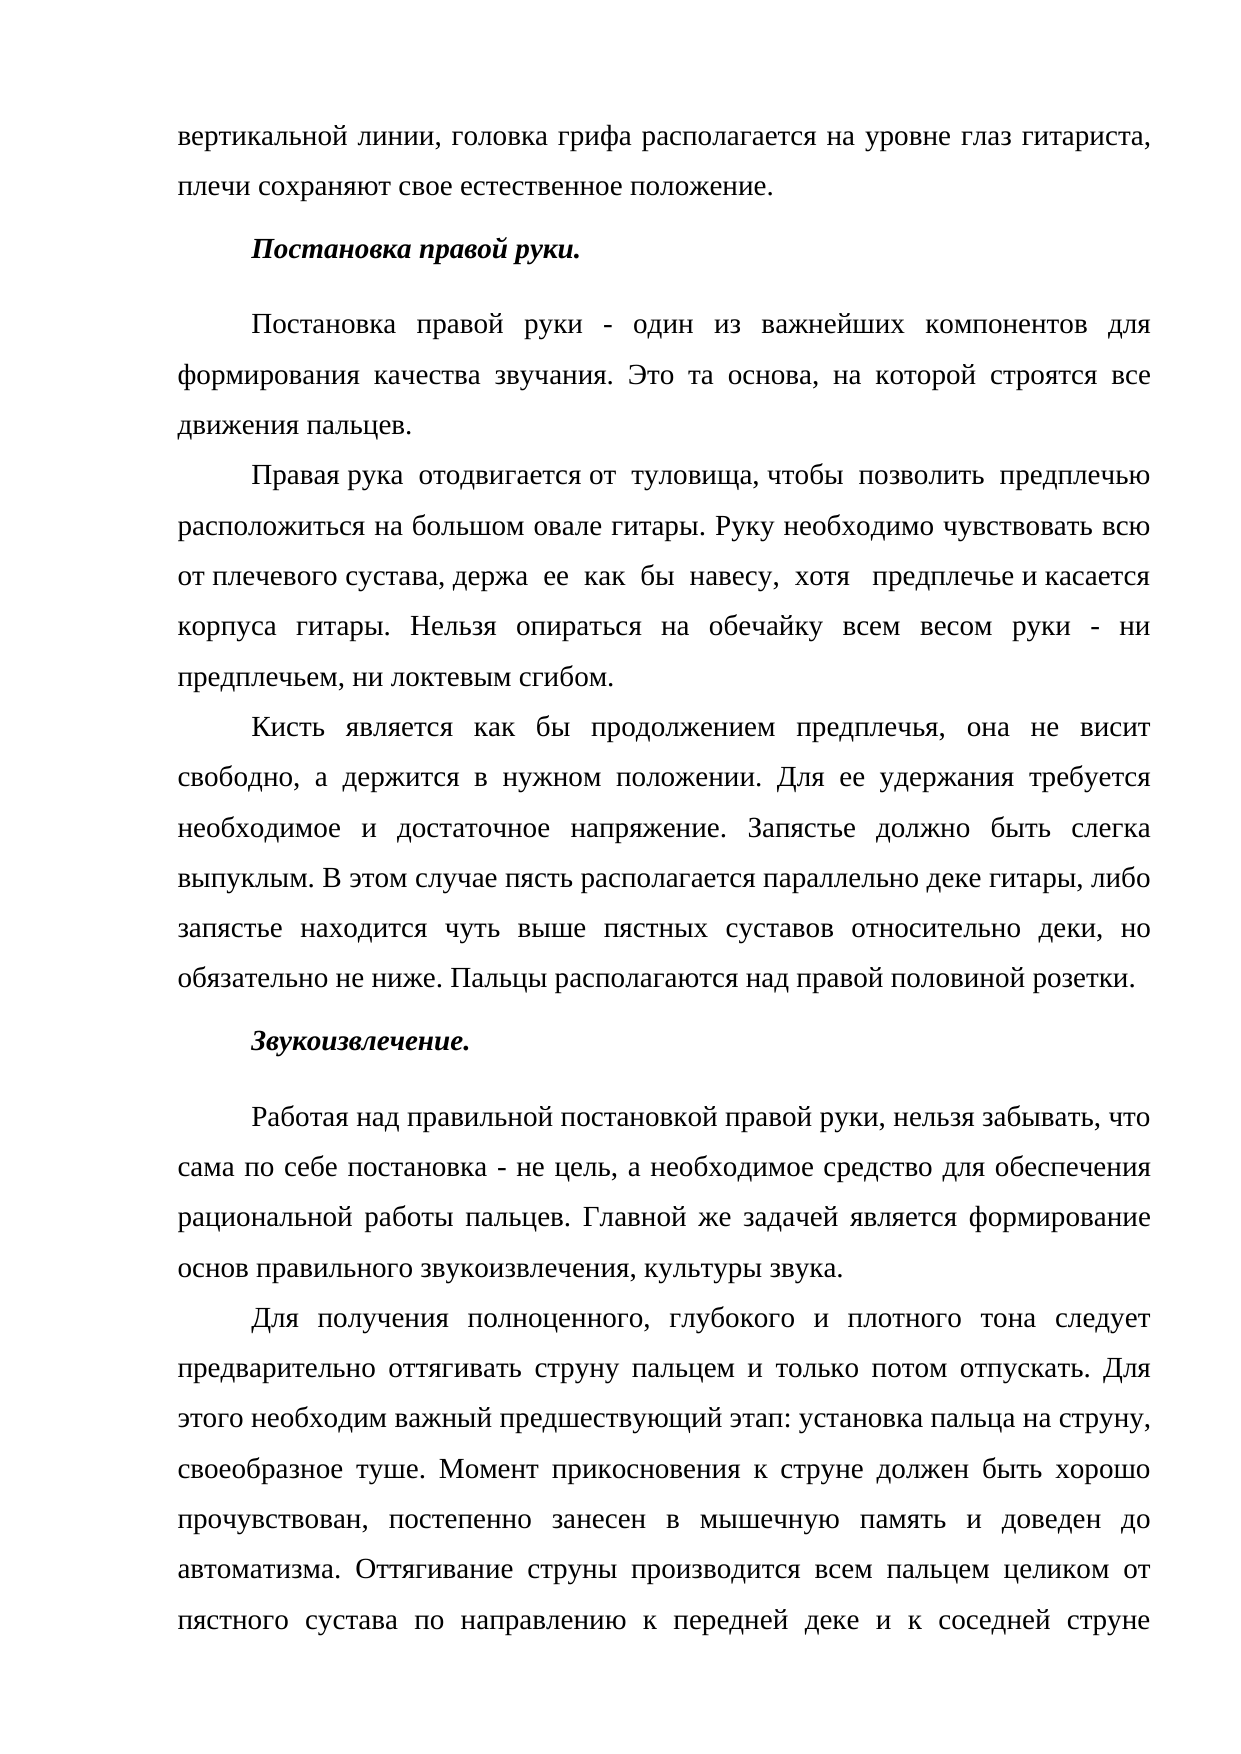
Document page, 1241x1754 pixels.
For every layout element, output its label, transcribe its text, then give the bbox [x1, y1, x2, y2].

text Кисть является как бы продолжением предплечья, она не висит свободно, а держится в нужном положении. Для ее удержания требуется необходимое и достаточное напряжение. Запястье должно быть слегка выпуклым. В этом случае пясть располагается параллельно деке гитары, либо запястье находится чуть выше пястных суставов относительно деки, но обязательно не ниже. Пальцы располагаются над правой половиной розетки. [177, 709, 1152, 994]
text Правая рука отодвигается от туловища, чтобы позволить предплечью расположиться на большом овале гитары. Руку необходимо чувствовать всю от плечевого сустава, держа ее как бы навесу, хотя предплечье и касается корпуса гитары. Нельзя опираться на обечайку всем весом руки - ни предплечьем, ни локтевым сгибом. [177, 457, 1152, 692]
text Постановка правой руки - один из важнейших компонентов для формирования качества звучания. Это та основа, на которой строятся все движения пальцев. [177, 307, 1152, 441]
text Звукоизвлечение. [177, 1023, 1152, 1057]
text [177, 1300, 1152, 1635]
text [177, 118, 1152, 202]
text Работая над правильной постановкой правой руки, нельзя забывать, что сама по себе постановка - не цель, а необходимое средство для обеспечения рациональной работы пальцев. Главной же задачей является формирование основ правильного звукоизвлечения, культуры звука. [177, 1099, 1152, 1283]
text Постановка правой руки. [177, 231, 1152, 265]
